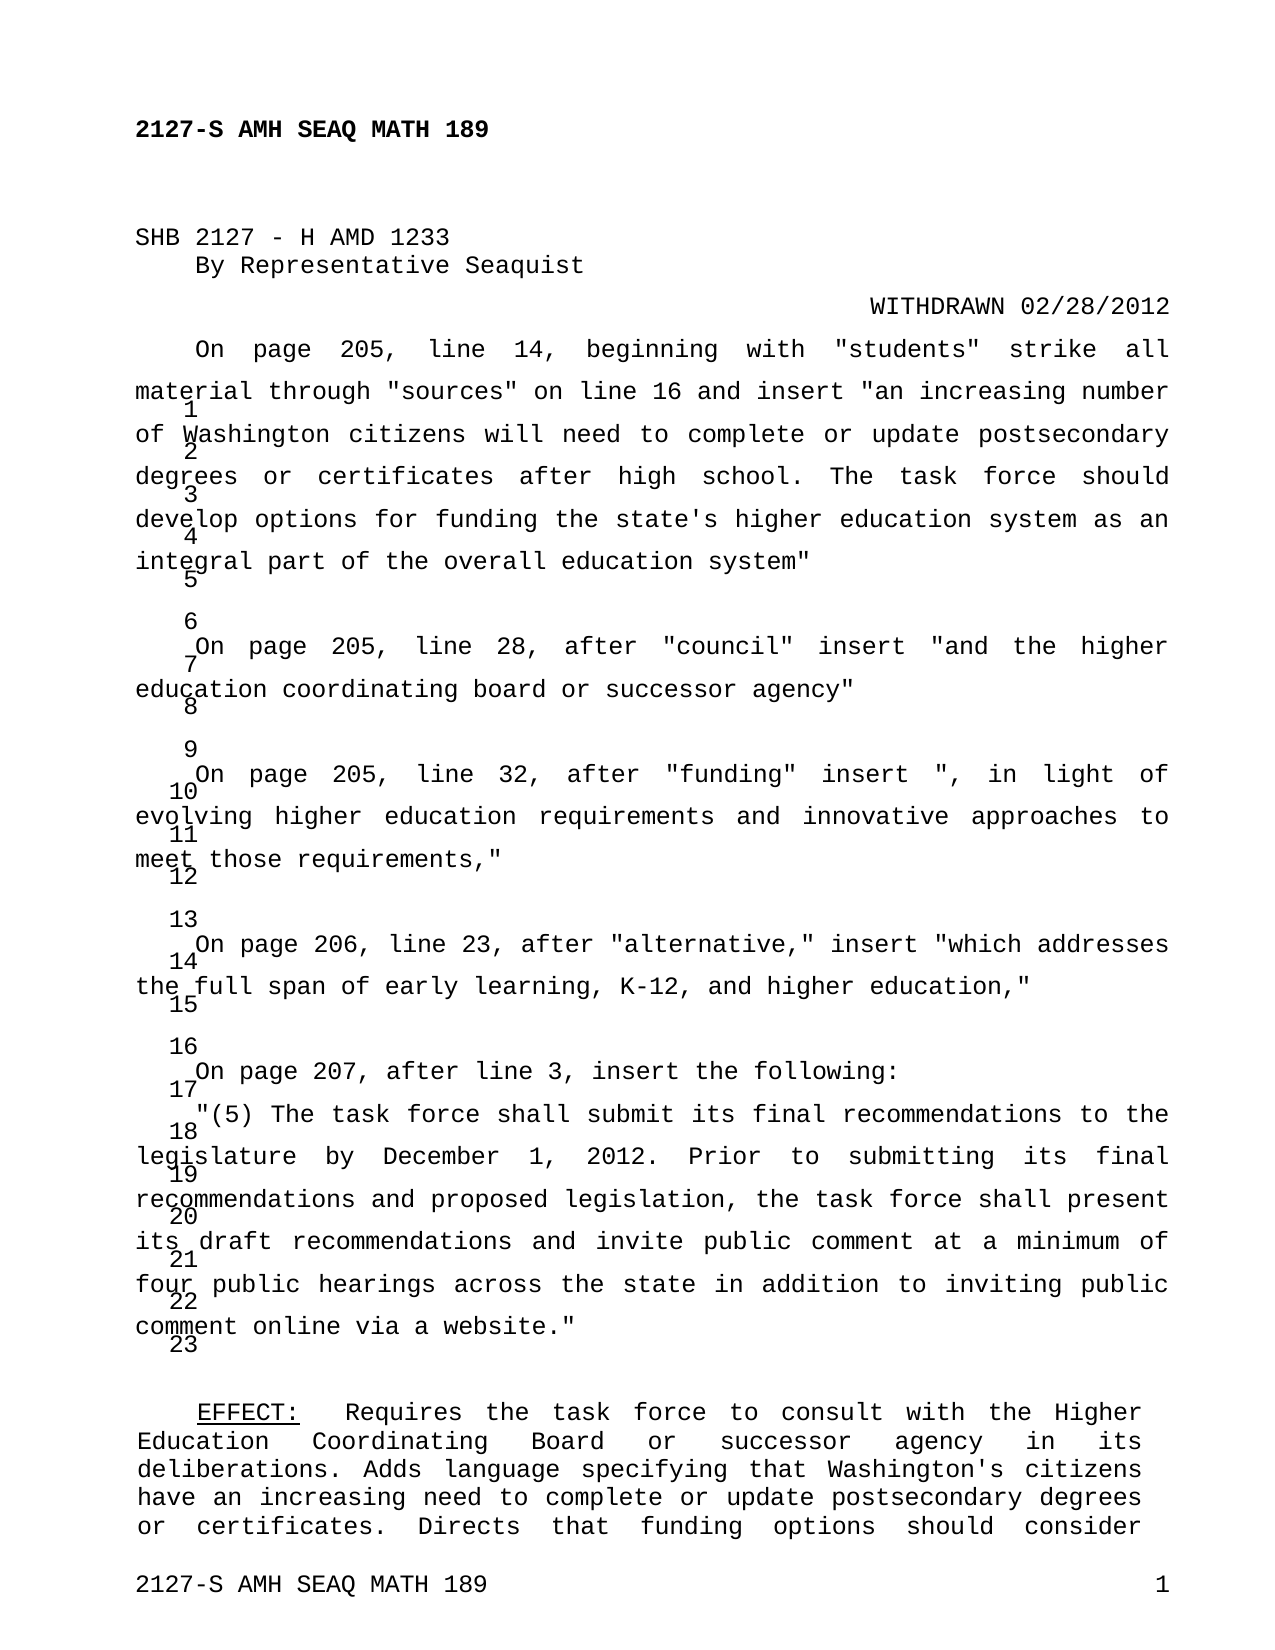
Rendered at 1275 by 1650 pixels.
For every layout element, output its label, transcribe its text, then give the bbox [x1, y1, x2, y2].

text "(5) The task force shall submit its final recommendations to the legislature by December 1, 2012. Prior to submitting its final recommendations and proposed legislation, the task force shall present its draft recommendations and invite public comment at a minimum of four public hearings across the state in addition to inviting public comment online via a website." [135, 1088, 1170, 1343]
text On page 205, line 32, after "funding" insert ", in light of evolving higher education requirements and innovative approaches to meet those requirements," [135, 748, 1170, 876]
text On page 205, line 28, after "council" insert "and the higher education coordinating board or successor agency" [135, 621, 1170, 706]
text - [135, 224, 1170, 252]
text On page 206, line 23, after "alternative," insert "which addresses the full span of early learning, K-12, and higher education," [135, 918, 1170, 1003]
text On page 205, line 14, beginning with "students" strike all material through "sources" on line 16 and insert "an increasing number of Washington citizens will need to complete or update postsecondary degrees or certificates after high school. The task force should develop options for funding the state's higher education system as an integral part of the overall education system" [135, 323, 1170, 578]
text On page 207, after line 3, insert the following: [135, 1046, 1170, 1088]
